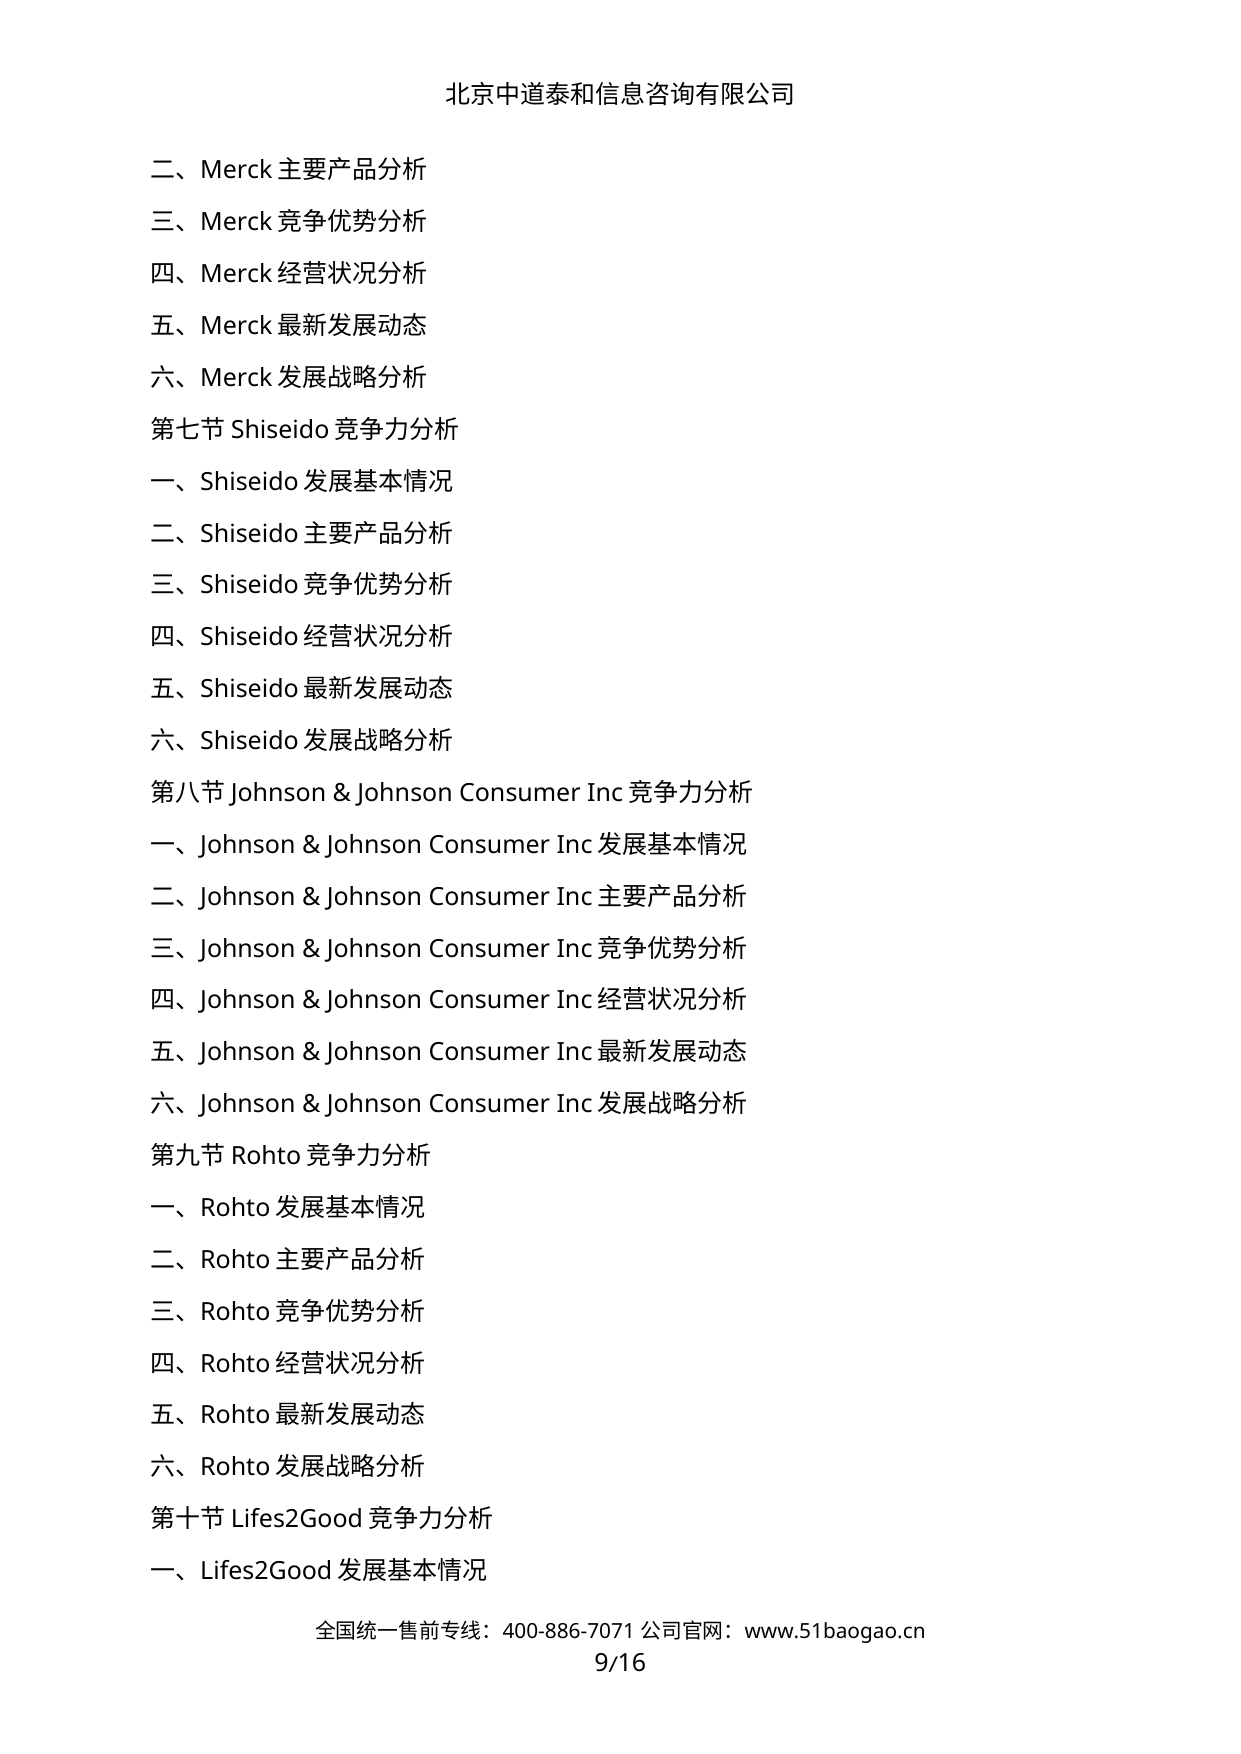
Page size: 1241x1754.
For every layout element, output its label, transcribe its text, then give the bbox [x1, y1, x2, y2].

text 三、Shiseido竞争优势分析 [150, 565, 1090, 601]
text 四、Merck经营状况分析 [150, 254, 1090, 290]
text 四、Shiseido经营状况分析 [150, 617, 1090, 653]
text 六、Shiseido发展战略分析 [150, 721, 1090, 757]
text 一、Rohto发展基本情况 [150, 1187, 1090, 1224]
text 六、Merck发展战略分析 [150, 357, 1090, 394]
text 六、Johnson & Johnson Consumer Inc发展战略分析 [150, 1084, 1090, 1120]
text 五、Merck最新发展动态 [150, 306, 1090, 342]
text 三、Johnson & Johnson Consumer Inc竞争优势分析 [150, 928, 1090, 964]
text 一、Shiseido发展基本情况 [150, 461, 1090, 497]
text 四、Johnson & Johnson Consumer Inc经营状况分析 [150, 980, 1090, 1016]
text 六、Rohto发展战略分析 [150, 1447, 1090, 1483]
text 三、Merck竞争优势分析 [150, 202, 1090, 238]
text 第九节 Rohto竞争力分析 [150, 1136, 1090, 1172]
text 五、Johnson & Johnson Consumer Inc最新发展动态 [150, 1032, 1090, 1068]
text 第十节 Lifes2Good竞争力分析 [150, 1499, 1090, 1535]
text 五、Shiseido最新发展动态 [150, 669, 1090, 705]
text 一、Lifes2Good发展基本情况 [150, 1551, 1090, 1587]
text 二、Johnson & Johnson Consumer Inc主要产品分析 [150, 876, 1090, 912]
text 二、Rohto主要产品分析 [150, 1239, 1090, 1276]
text 三、Rohto竞争优势分析 [150, 1291, 1090, 1327]
text 二、Merck主要产品分析 [150, 150, 1090, 186]
text 第八节 Johnson & Johnson Consumer Inc竞争力分析 [150, 772, 1090, 809]
text 五、Rohto最新发展动态 [150, 1395, 1090, 1431]
text 四、Rohto经营状况分析 [150, 1343, 1090, 1379]
text 二、Shiseido主要产品分析 [150, 513, 1090, 549]
text 第七节 Shiseido竞争力分析 [150, 409, 1090, 446]
text 一、Johnson & Johnson Consumer Inc发展基本情况 [150, 824, 1090, 861]
